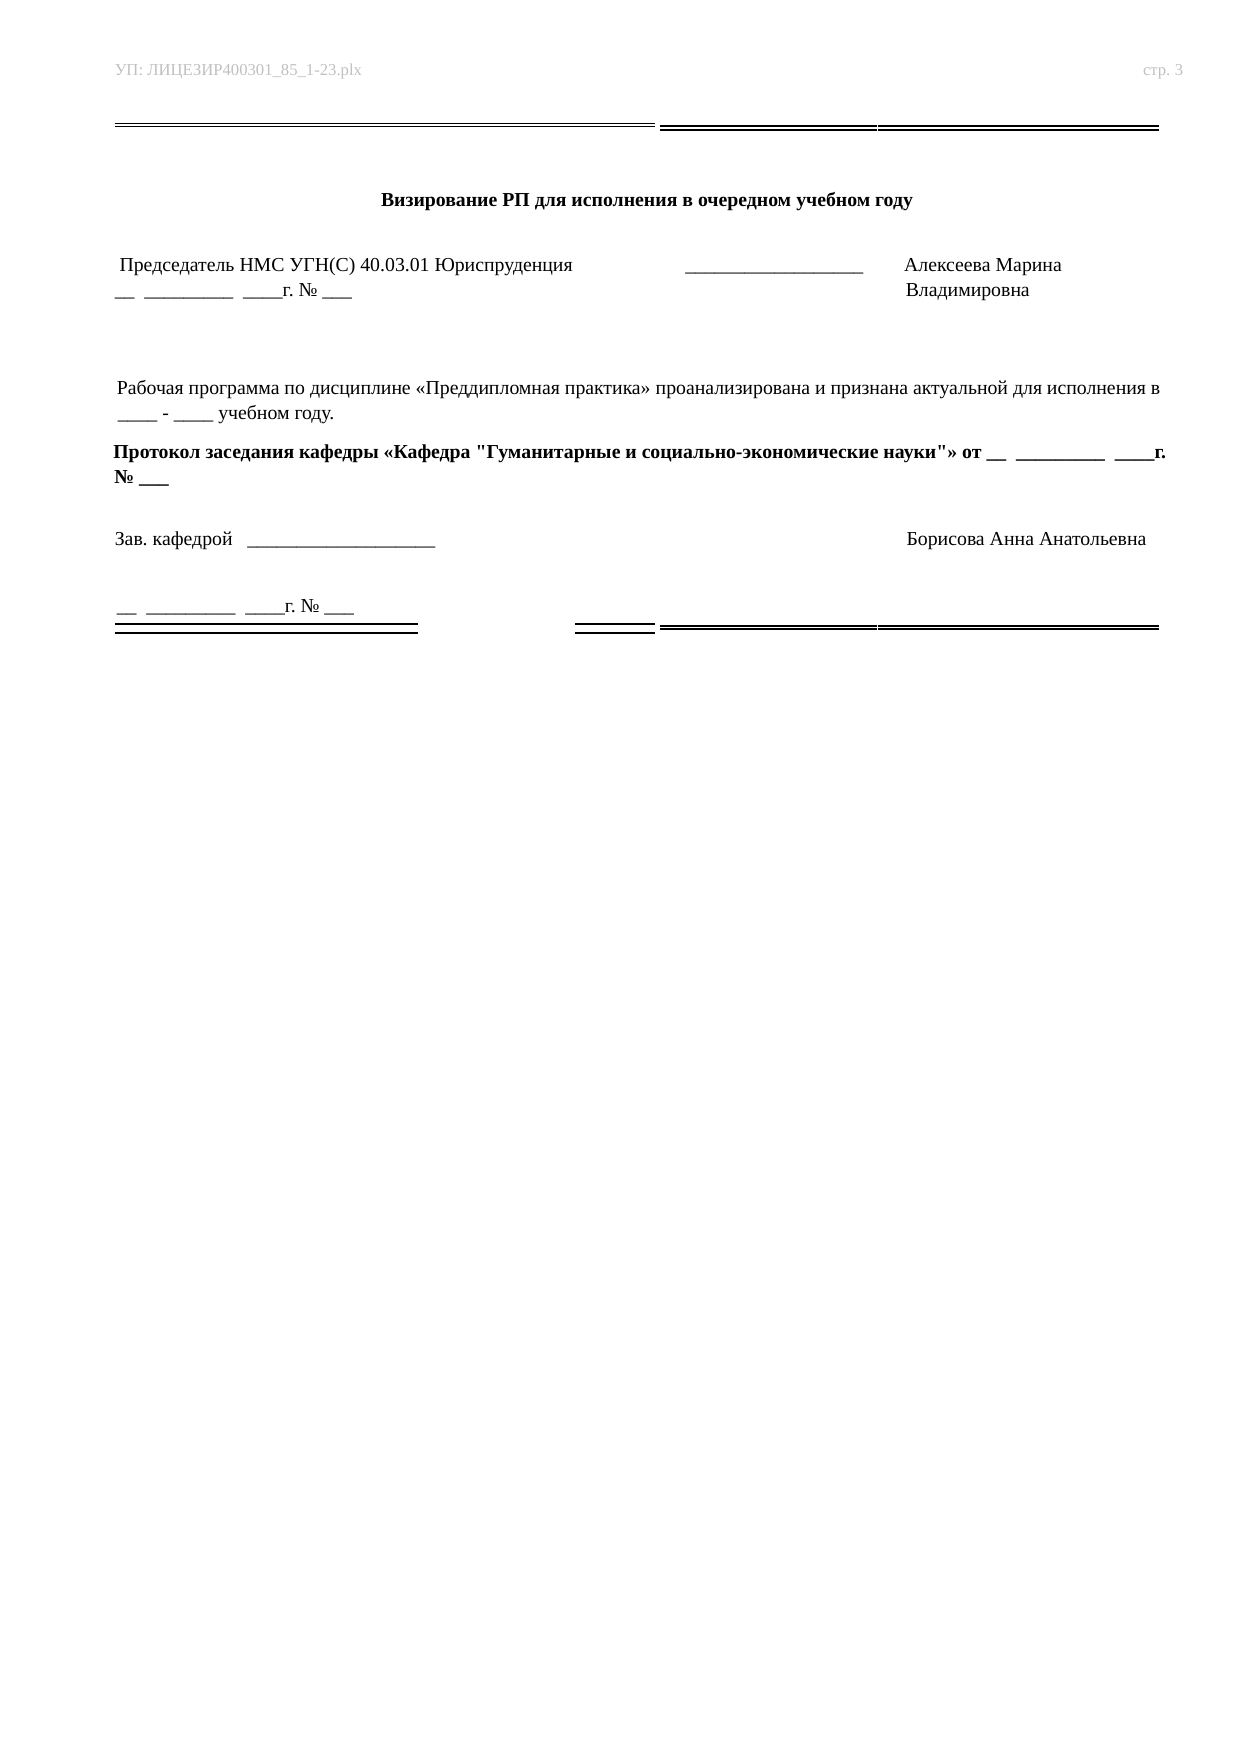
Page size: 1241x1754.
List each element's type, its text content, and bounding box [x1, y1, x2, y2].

text Председатель НМС УГН(С) 40.03.01 Юриспруденция __________________ Алексеева Марина [114, 253, 1186, 275]
text Протокол заседания кафедры «Кафедра "Гуманитарные и социально-экономические науки"» от __ _________ ____г. № ___ [113, 440, 1186, 488]
text __ _________ ____г. № ___ [117, 594, 1186, 617]
text __ _________ ____г. № ___ Владимировна [114, 278, 1186, 301]
text Зав. кафедрой ___________________ Борисова Анна Анатольевна [114, 527, 1186, 550]
text Визирование РП для исполнения в очередном учебном году [113, 188, 1186, 239]
text Рабочая программа по дисциплине «Преддипломная практика» проанализирована и признана актуальной для исполнения в ____ - ____ учебном году. [117, 376, 1186, 424]
